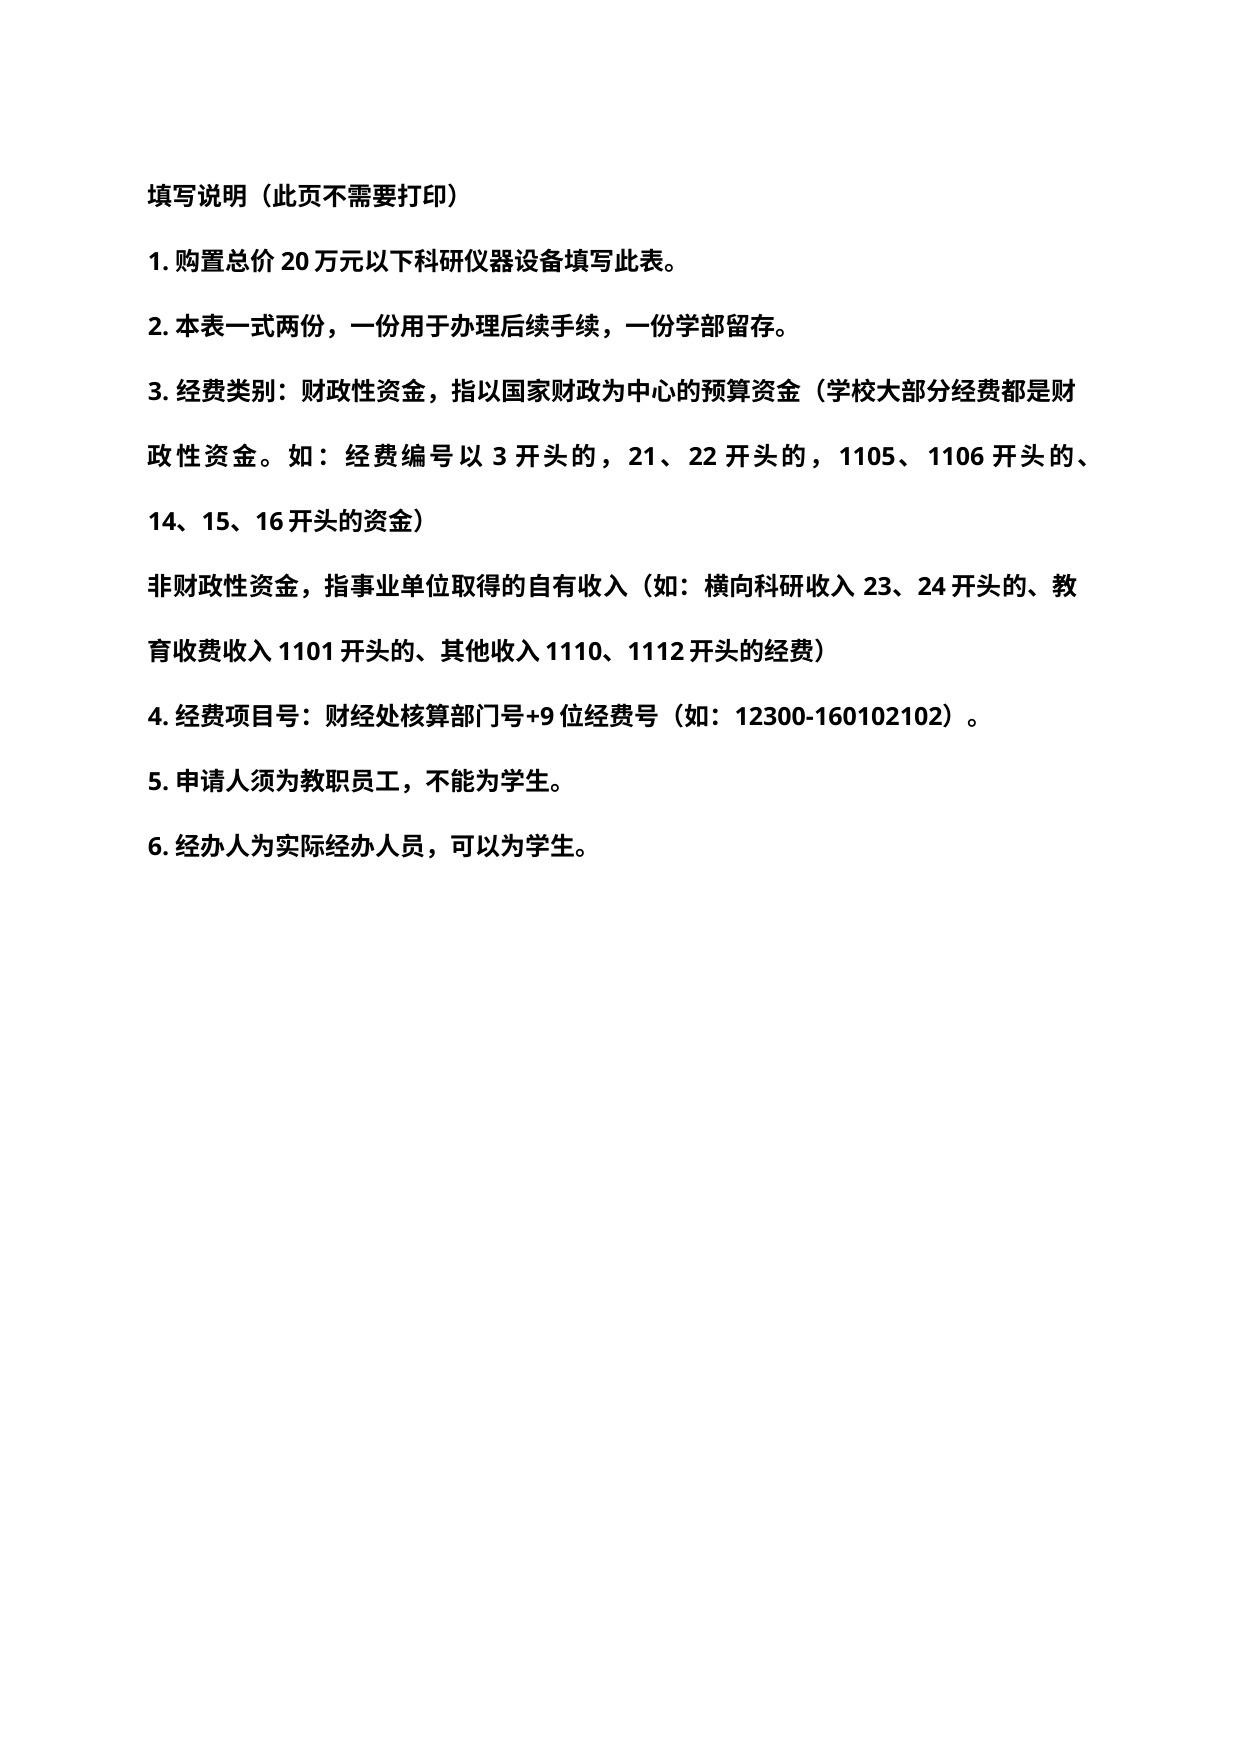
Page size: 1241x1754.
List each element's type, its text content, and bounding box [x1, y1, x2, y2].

text 填写说明（此页不需要打印） [148, 162, 1078, 227]
text 非财政性资金，指事业单位取得的自有收入（如：横向科研收入23、24开头的、教育收费收入1101开头的、其他收入1110、1112开头的经费） [148, 552, 1078, 682]
text 6. 经办人为实际经办人员，可以为学生。 [148, 812, 1078, 877]
text 1. 购置总价20万元以下科研仪器设备填写此表。 [148, 227, 1078, 292]
text 2. 本表一式两份，一份用于办理后续手续，一份学部留存。 [148, 292, 1078, 357]
text 3. 经费类别：财政性资金，指以国家财政为中心的预算资金（学校大部分经费都是财政性资金。如：经费编号以3开头的，21、22开头的，1105、1106开头的、14、15、16开头的资金） [148, 357, 1078, 552]
text 5. 申请人须为教职员工，不能为学生。 [148, 747, 1078, 812]
text 4. 经费项目号：财经处核算部门号+9位经费号（如：12300-160102102）。 [148, 682, 1078, 747]
